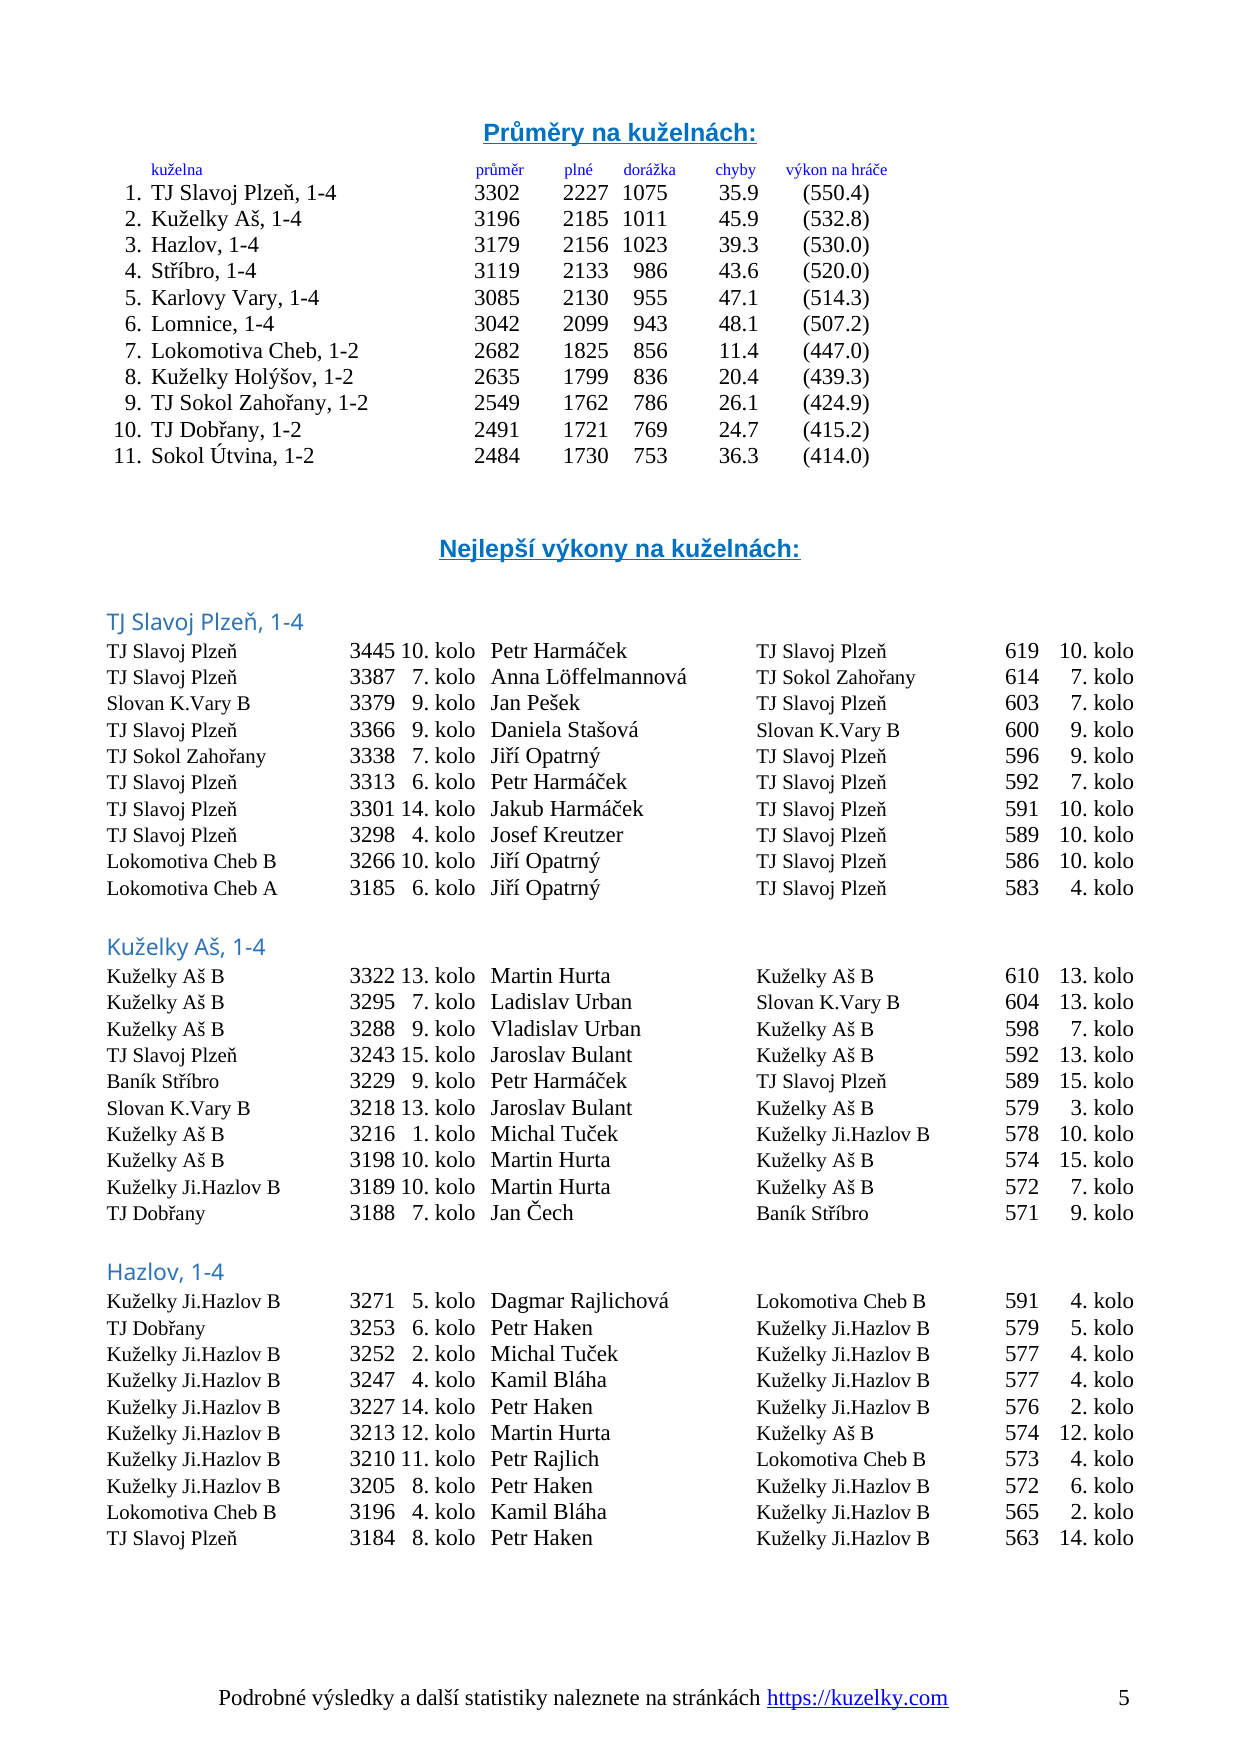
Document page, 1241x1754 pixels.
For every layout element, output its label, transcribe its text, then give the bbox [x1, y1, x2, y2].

text 10. TJ Dobřany, 1-2 2491 1721 769 24.7 (415.2) [106, 416, 1134, 442]
text Slovan K.Vary B 3218 13. kolo Jaroslav Bulant Kuželky Aš B 579 3. kolo [106, 1094, 1134, 1120]
text Kuželky Aš B 3216 1. kolo Michal Tuček Kuželky Ji.Hazlov B 578 10. kolo [106, 1120, 1134, 1146]
text Kuželky Ji.Hazlov B 3213 12. kolo Martin Hurta Kuželky Aš B 574 12. kolo [106, 1419, 1134, 1445]
text Průměry na kuželnách: [94, 118, 1145, 147]
text Kuželky Ji.Hazlov B 3189 10. kolo Martin Hurta Kuželky Aš B 572 7. kolo [106, 1173, 1134, 1199]
subtitle Hazlov, 1-4 [106, 1256, 1134, 1287]
subtitle TJ Slavoj Plzeň, 1-4 [106, 605, 1134, 637]
text TJ Slavoj Plzeň 3313 6. kolo Petr Harmáček TJ Slavoj Plzeň 592 7. kolo [106, 768, 1134, 795]
text 4. Stříbro, 1-4 3119 2133 986 43.6 (520.0) [106, 258, 1134, 284]
text 2. Kuželky Aš, 1-4 3196 2185 1011 45.9 (532.8) [106, 205, 1134, 231]
text TJ Dobřany 3253 6. kolo Petr Haken Kuželky Ji.Hazlov B 579 5. kolo [106, 1314, 1134, 1340]
text TJ Slavoj Plzeň 3301 14. kolo Jakub Harmáček TJ Slavoj Plzeň 591 10. kolo [106, 795, 1134, 821]
text Lokomotiva Cheb A 3185 6. kolo Jiří Opatrný TJ Slavoj Plzeň 583 4. kolo [106, 874, 1134, 900]
text 11. Sokol Útvina, 1-2 2484 1730 753 36.3 (414.0) [106, 442, 1134, 468]
text Kuželky Ji.Hazlov B 3247 4. kolo Kamil Bláha Kuželky Ji.Hazlov B 577 4. kolo [106, 1366, 1134, 1393]
text Lokomotiva Cheb B 3196 4. kolo Kamil Bláha Kuželky Ji.Hazlov B 565 2. kolo [106, 1498, 1134, 1524]
text Kuželky Ji.Hazlov B 3227 14. kolo Petr Haken Kuželky Ji.Hazlov B 576 2. kolo [106, 1393, 1134, 1419]
text Kuželky Ji.Hazlov B 3210 11. kolo Petr Rajlich Lokomotiva Cheb B 573 4. kolo [106, 1445, 1134, 1472]
text TJ Slavoj Plzeň 3387 7. kolo Anna Löffelmannová TJ Sokol Zahořany 614 7. kolo [106, 663, 1134, 689]
text 8. Kuželky Holýšov, 1-2 2635 1799 836 20.4 (439.3) [106, 363, 1134, 389]
text TJ Slavoj Plzeň 3445 10. kolo Petr Harmáček TJ Slavoj Plzeň 619 10. kolo [106, 637, 1134, 663]
text TJ Slavoj Plzeň 3184 8. kolo Petr Haken Kuželky Ji.Hazlov B 563 14. kolo [106, 1524, 1134, 1551]
subtitle Kuželky Aš, 1-4 [106, 931, 1134, 962]
text Baník Stříbro 3229 9. kolo Petr Harmáček TJ Slavoj Plzeň 589 15. kolo [106, 1067, 1134, 1094]
text TJ Slavoj Plzeň 3298 4. kolo Josef Kreutzer TJ Slavoj Plzeň 589 10. kolo [106, 821, 1134, 847]
text Kuželky Aš B 3288 9. kolo Vladislav Urban Kuželky Aš B 598 7. kolo [106, 1015, 1134, 1041]
text 6. Lomnice, 1-4 3042 2099 943 48.1 (507.2) [106, 310, 1134, 337]
text 5. Karlovy Vary, 1-4 3085 2130 955 47.1 (514.3) [106, 284, 1134, 310]
text TJ Slavoj Plzeň 3366 9. kolo Daniela Stašová Slovan K.Vary B 600 9. kolo [106, 716, 1134, 742]
text Lokomotiva Cheb B 3266 10. kolo Jiří Opatrný TJ Slavoj Plzeň 586 10. kolo [106, 847, 1134, 874]
text Nejlepší výkony na kuželnách: [94, 534, 1145, 562]
text TJ Sokol Zahořany 3338 7. kolo Jiří Opatrný TJ Slavoj Plzeň 596 9. kolo [106, 742, 1134, 768]
text 9. TJ Sokol Zahořany, 1-2 2549 1762 786 26.1 (424.9) [106, 389, 1134, 416]
text Slovan K.Vary B 3379 9. kolo Jan Pešek TJ Slavoj Plzeň 603 7. kolo [106, 689, 1134, 716]
text 3. Hazlov, 1-4 3179 2156 1023 39.3 (530.0) [106, 231, 1134, 258]
text 7. Lokomotiva Cheb, 1-2 2682 1825 856 11.4 (447.0) [106, 337, 1134, 363]
text Kuželky Ji.Hazlov B 3205 8. kolo Petr Haken Kuželky Ji.Hazlov B 572 6. kolo [106, 1472, 1134, 1498]
text Kuželky Aš B 3322 13. kolo Martin Hurta Kuželky Aš B 610 13. kolo [106, 962, 1134, 988]
text 1. TJ Slavoj Plzeň, 1-4 3302 2227 1075 35.9 (550.4) [106, 178, 1134, 205]
text kuželna průměr plné dorážka chyby výkon na hráče [106, 159, 1134, 178]
text Kuželky Aš B 3295 7. kolo Ladislav Urban Slovan K.Vary B 604 13. kolo [106, 988, 1134, 1015]
text TJ Slavoj Plzeň 3243 15. kolo Jaroslav Bulant Kuželky Aš B 592 13. kolo [106, 1041, 1134, 1067]
text Kuželky Ji.Hazlov B 3271 5. kolo Dagmar Rajlichová Lokomotiva Cheb B 591 4. kolo [106, 1287, 1134, 1314]
text Kuželky Ji.Hazlov B 3252 2. kolo Michal Tuček Kuželky Ji.Hazlov B 577 4. kolo [106, 1340, 1134, 1366]
text TJ Dobřany 3188 7. kolo Jan Čech Baník Stříbro 571 9. kolo [106, 1199, 1134, 1226]
text Kuželky Aš B 3198 10. kolo Martin Hurta Kuželky Aš B 574 15. kolo [106, 1146, 1134, 1173]
